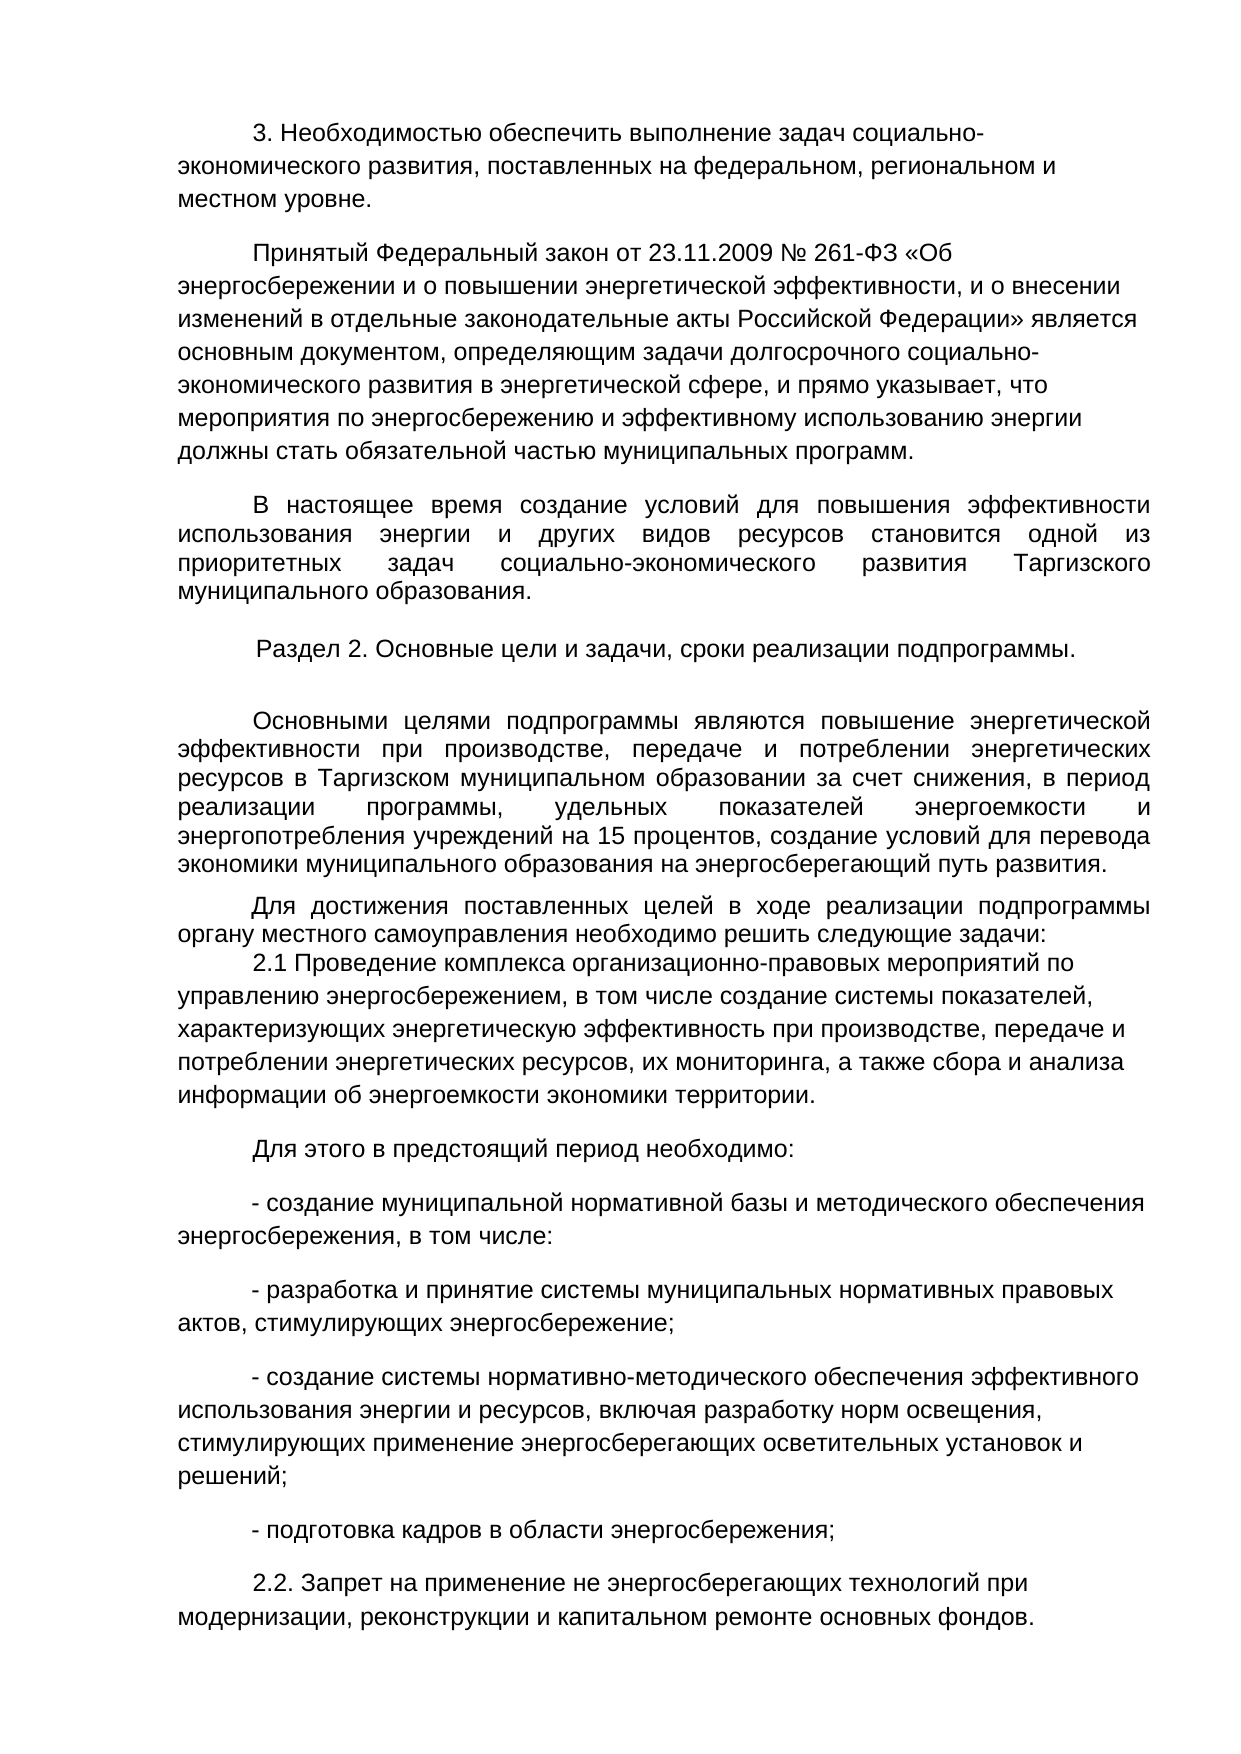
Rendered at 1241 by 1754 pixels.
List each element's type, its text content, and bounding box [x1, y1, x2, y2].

text 3. Необходимостью обеспечить выполнение задач социально-экономического развития, поставленных на федеральном, региональном и местном уровне. [177, 118, 1152, 213]
text Раздел 2. Основные цели и задачи, сроки реализации подпрограммы. [181, 634, 1152, 662]
text 2.1 Проведение комплекса организационно-правовых мероприятий по управлению энергосбережением, в том числе создание системы показателей, характеризующих энергетическую эффективность при производстве, передаче и потреблении энергетических ресурсов, их мониторинга, а также сбора и анализа информации об энергоемкости экономики территории. [177, 948, 1152, 1109]
text - создание системы нормативно-методического обеспечения эффективного использования энергии и ресурсов, включая разработку норм освещения, стимулирующих применение энергосберегающих осветительных установок и решений; [177, 1362, 1152, 1489]
text Для этого в предстоящий период необходимо: [177, 1134, 1152, 1163]
text Основными целями подпрограммы являются повышение энергетической эффективности при производстве, передаче и потреблении энергетических ресурсов в Таргизском муниципальном образовании за счет снижения, в период реализации программы, удельных показателей энергоемкости и энергопотребления учреждений на 15 процентов, создание условий для перевода экономики муниципального образования на энергосберегающий путь развития. [177, 706, 1152, 878]
text Принятый Федеральный закон от 23.11.2009 № 261-ФЗ «Об энергосбережении и о повышении энергетической эффективности, и о внесении изменений в отдельные законодательные акты Российской Федерации» является основным документом, определяющим задачи долгосрочного социально-экономического развития в энергетической сфере, и прямо указывает, что мероприятия по энергосбережению и эффективному использованию энергии должны стать обязательной частью муниципальных программ. [177, 238, 1152, 465]
text - создание муниципальной нормативной базы и методического обеспечения энергосбережения, в том числе: [177, 1188, 1152, 1250]
text В настоящее время создание условий для повышения эффективности использования энергии и других видов ресурсов становится одной из приоритетных задач социально-экономического развития Таргизского муниципального образования. [177, 490, 1152, 605]
text - разработка и принятие системы муниципальных нормативных правовых актов, стимулирующих энергосбережение; [177, 1275, 1152, 1337]
text - подготовка кадров в области энергосбережения; [177, 1514, 1152, 1543]
text Для достижения поставленных целей в ходе реализации подпрограммы органу местного самоуправления необходимо решить следующие задачи: [177, 891, 1152, 948]
text 2.2. Запрет на применение не энергосберегающих технологий при модернизации, реконструкции и капитальном ремонте основных фондов. [177, 1568, 1152, 1630]
